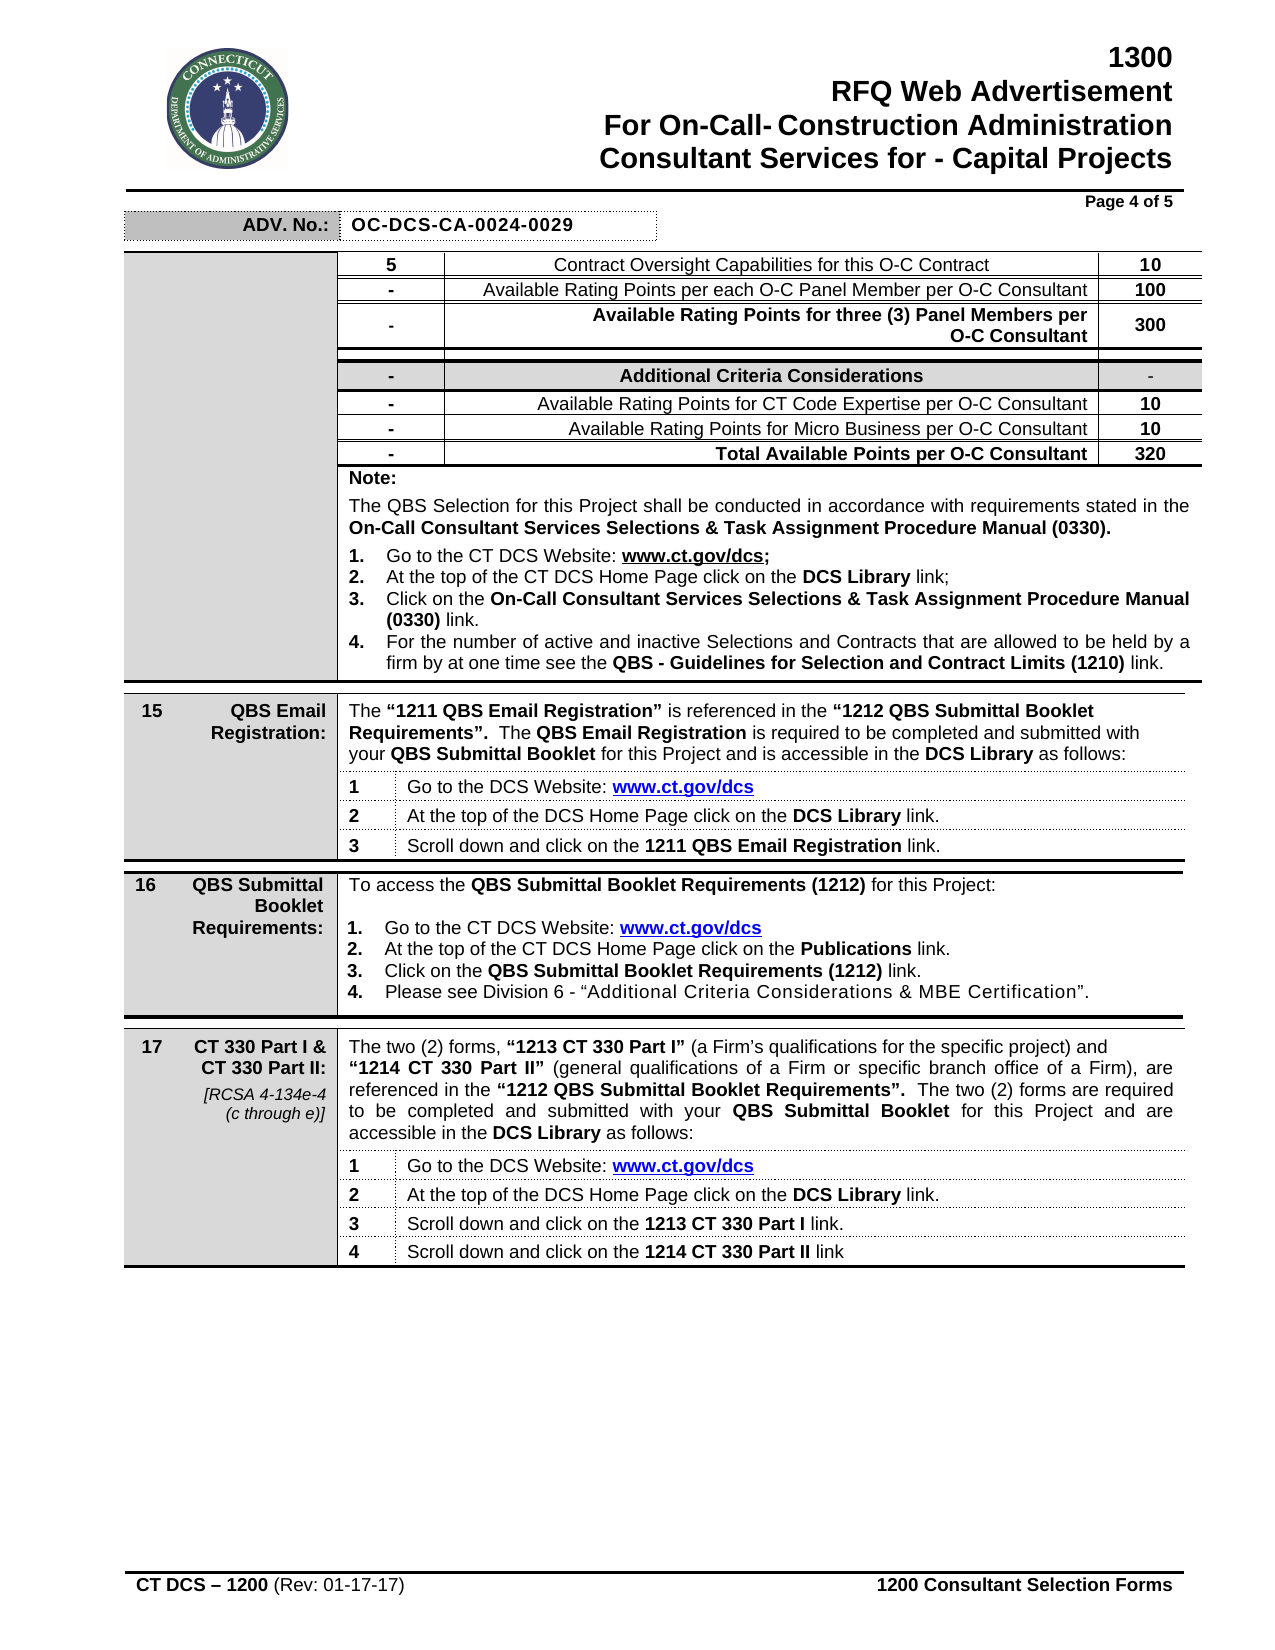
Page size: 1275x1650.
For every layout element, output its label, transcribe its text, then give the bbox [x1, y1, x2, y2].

table_cell At the top of the DCS Home Page click on the DCS Library link. [396, 1179, 1185, 1207]
table_cell - [338, 442, 444, 464]
table_cell 1 [338, 771, 396, 800]
table_cell Contract Oversight Capabilities for this O-C Contract [445, 252, 1098, 275]
table_cell 2 [338, 800, 396, 829]
table_header The “1211 QBS Email Registration” is referenced in the “1212 QBS Submittal Booklet Requirements”. The QBS Email Registration is required to be completed and submitted with your QBS Submittal Booklet for this Project and is accessible in the DCS Library as follows: [338, 694, 1185, 771]
table_cell 10 [1099, 392, 1202, 414]
table_cell - [338, 415, 444, 439]
table_header 16 QBS Submittal Booklet Requirements: [124, 874, 337, 1015]
table_cell 100 [1099, 279, 1202, 300]
table_cell - [338, 363, 444, 389]
table_header 17 [124, 1029, 180, 1265]
table_cell - [338, 304, 444, 347]
table_cell 320 [1099, 442, 1202, 464]
table_cell [338, 350, 444, 359]
table_cell Scroll down and click on the 1213 CT 330 Part I link. [396, 1207, 1185, 1236]
table_header The two (2) forms, “1213 CT 330 Part I” (a Firm’s qualifications for the specific project) and “1214 CT 330 Part II” (general qualifications of a Firm or specific branch office of a Firm), are referenced in the “1212 QBS Submittal Booklet Requirements”. The two (2) forms are required to be completed and submitted with your QBS Submittal Booklet for this Project and are accessible in the DCS Library as follows: [338, 1029, 1185, 1149]
table_cell 2 [338, 1179, 396, 1207]
table_cell Available Rating Points per each O-C Panel Member per O-C Consultant [445, 279, 1098, 300]
table_cell Scroll down and click on the 1211 QBS Email Registration link. [396, 829, 1185, 859]
table_header QBS Email Registration: [180, 694, 337, 859]
table_cell - [338, 279, 444, 300]
table_cell Available Rating Points for three (3) Panel Members per O-C Consultant [445, 304, 1098, 347]
table_cell 10 [1099, 415, 1202, 439]
table_cell 10 [1099, 252, 1202, 275]
table_cell 3 [338, 829, 396, 859]
table_cell Note: The QBS Selection for this Project shall be conducted in accordance with requirements stated in the On-Call Consultant Services Selections & Task Assignment Procedure Manual (0330). Go to the CT DCS Website: www.ct.gov/dcs; At the top of the CT DCS Home Page click on the DCS Library link; Click on the On-Call Consultant Services Selections & Task Assignment Procedure Manual (0330) link. For the number of active and inactive Selections and Contracts that are allowed to be held by a firm by at one time see the QBS - Guidelines for Selection and Contract Limits (1210) link. [338, 467, 1202, 680]
table_header 15 [124, 694, 180, 859]
table_cell 4 [338, 1236, 396, 1265]
table_cell At the top of the DCS Home Page click on the DCS Library link. [396, 800, 1185, 829]
table_cell Additional Criteria Considerations [445, 363, 1098, 389]
table_header CT 330 Part I & CT 330 Part II: [RCSA 4-134e-4 (c through e)] [180, 1029, 337, 1265]
table_cell Scroll down and click on the 1214 CT 330 Part II link [396, 1236, 1185, 1265]
table_cell Go to the DCS Website: www.ct.gov/dcs [396, 771, 1185, 800]
table_cell Available Rating Points for CT Code Expertise per O-C Consultant [445, 392, 1098, 414]
table_cell [1099, 350, 1202, 359]
table_cell Total Available Points per O-C Consultant [445, 442, 1098, 464]
table_cell - [338, 392, 444, 414]
table_cell 5 [338, 252, 444, 275]
table_cell [445, 350, 1098, 359]
table_cell 1 [338, 1150, 396, 1178]
table_cell 3 [338, 1207, 396, 1236]
table_cell 300 [1099, 304, 1202, 347]
table_header To access the QBS Submittal Booklet Requirements (1212) for this Project: Go to the CT DCS Website: www.ct.gov/dcs At the top of the CT DCS Home Page click on the Publications link. Click on the QBS Submittal Booklet Requirements (1212) link. Please see Division 6 - “Additional Criteria Considerations & MBE Certification”. [338, 874, 1183, 1015]
table_cell - [1099, 363, 1202, 389]
picture [166, 48, 289, 169]
table_cell Available Rating Points for Micro Business per O-C Consultant [445, 415, 1098, 439]
table_cell Go to the DCS Website: www.ct.gov/dcs [396, 1150, 1185, 1178]
